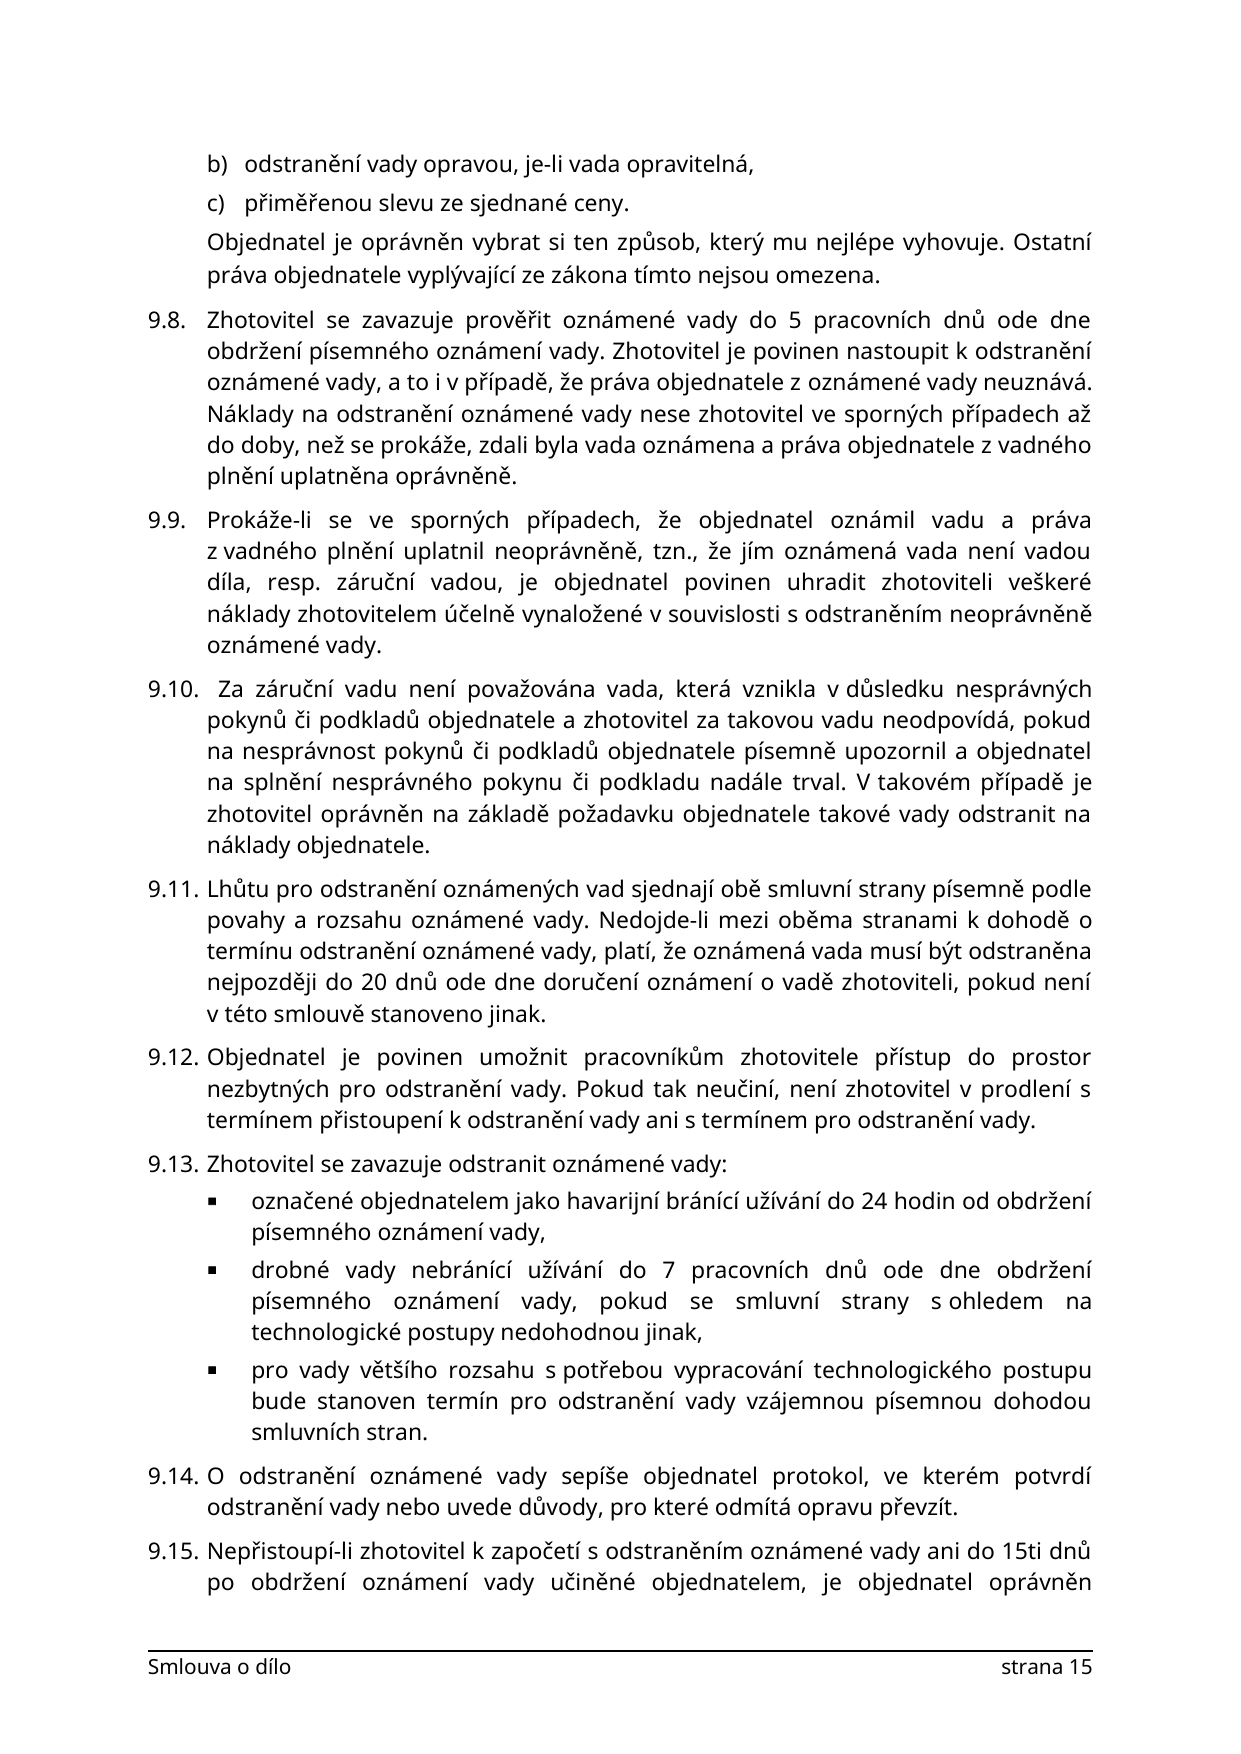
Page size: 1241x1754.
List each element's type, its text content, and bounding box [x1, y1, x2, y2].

text Objednatel je oprávněn vybrat si ten způsob, který mu nejlépe vyhovuje. Ostatní práva objednatele vyplývající ze zákona tímto nejsou omezena. [207, 226, 1093, 290]
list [148, 1535, 1093, 1598]
list označené objednatelem jako havarijní bránící užívání do 24 hodin od obdržení písemného oznámení vady, [207, 1185, 1093, 1248]
list Zhotovitel se zavazuje prověřit oznámené vady do 5 pracovních dnů ode dne obdržení písemného oznámení vady. Zhotovitel je povinen nastoupit k odstranění oznámené vady, a to i v případě, že práva objednatele z oznámené vady neuznává. Náklady na odstranění oznámené vady nese zhotovitel ve sporných případech až do doby, než se prokáže, zdali byla vada oznámena a práva objednatele z vadného plnění uplatněna oprávněně. [148, 304, 1093, 491]
list Za záruční vadu není považována vada, která vznikla v důsledku nesprávných pokynů či podkladů objednatele a zhotovitel za takovou vadu neodpovídá, pokud na nesprávnost pokynů či podkladů objednatele písemně upozornil a objednatel na splnění nesprávného pokynu či podkladu nadále trval. V takovém případě je zhotovitel oprávněn na základě požadavku objednatele takové vady odstranit na náklady objednatele. [148, 673, 1093, 860]
list Zhotovitel se zavazuje odstranit oznámené vady: [148, 1148, 1093, 1179]
list Prokáže-li se ve sporných případech, že objednatel oznámil vadu a práva z vadného plnění uplatnil neoprávněně, tzn., že jím oznámená vada není vadou díla, resp. záruční vadou, je objednatel povinen uhradit zhotoviteli veškeré náklady zhotovitelem účelně vynaložené v souvislosti s odstraněním neoprávněně oznámené vady. [148, 504, 1093, 660]
list Objednatel je povinen umožnit pracovníkům zhotovitele přístup do prostor nezbytných pro odstranění vady. Pokud tak neučiní, není zhotovitel v prodlení s termínem přistoupení k odstranění vady ani s termínem pro odstranění vady. [148, 1041, 1093, 1135]
list odstranění vady opravou, je-li vada opravitelná, [207, 148, 1093, 179]
list přiměřenou slevu ze sjednané ceny. [207, 187, 1093, 218]
list O odstranění oznámené vady sepíše objednatel protokol, ve kterém potvrdí odstranění vady nebo uvede důvody, pro které odmítá opravu převzít. [148, 1460, 1093, 1523]
list Lhůtu pro odstranění oznámených vad sjednají obě smluvní strany písemně podle povahy a rozsahu oznámené vady. Nedojde-li mezi oběma stranami k dohodě o termínu odstranění oznámené vady, platí, že oznámená vada musí být odstraněna nejpozději do 20 dnů ode dne doručení oznámení o vadě zhotoviteli, pokud není v této smlouvě stanoveno jinak. [148, 873, 1093, 1029]
list pro vady většího rozsahu s potřebou vypracování technologického postupu bude stanoven termín pro odstranění vady vzájemnou písemnou dohodou smluvních stran. [207, 1354, 1093, 1448]
list drobné vady nebránící užívání do 7 pracovních dnů ode dne obdržení písemného oznámení vady, pokud se smluvní strany s ohledem na technologické postupy nedohodnou jinak, [207, 1254, 1093, 1348]
